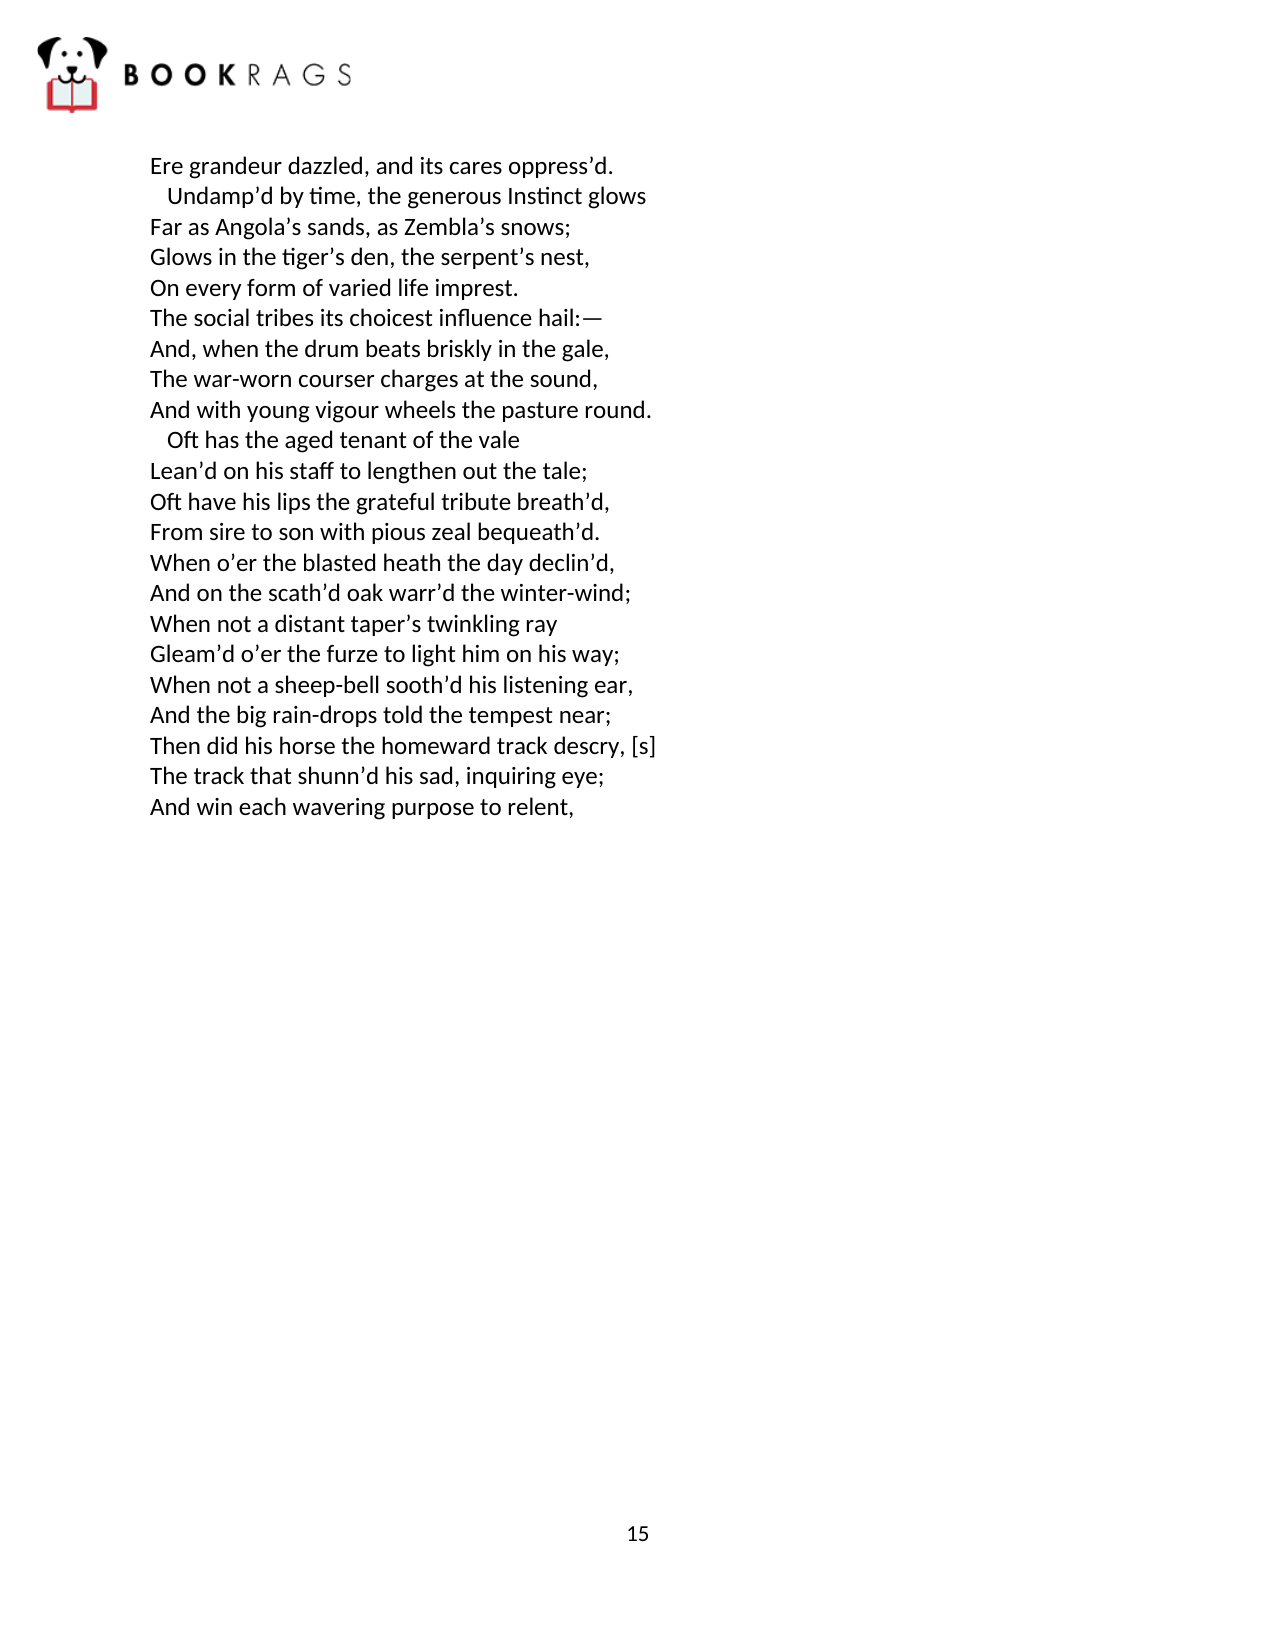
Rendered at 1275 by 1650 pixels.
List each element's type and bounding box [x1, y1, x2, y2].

text [150, 150, 1125, 821]
picture [37, 37, 351, 113]
